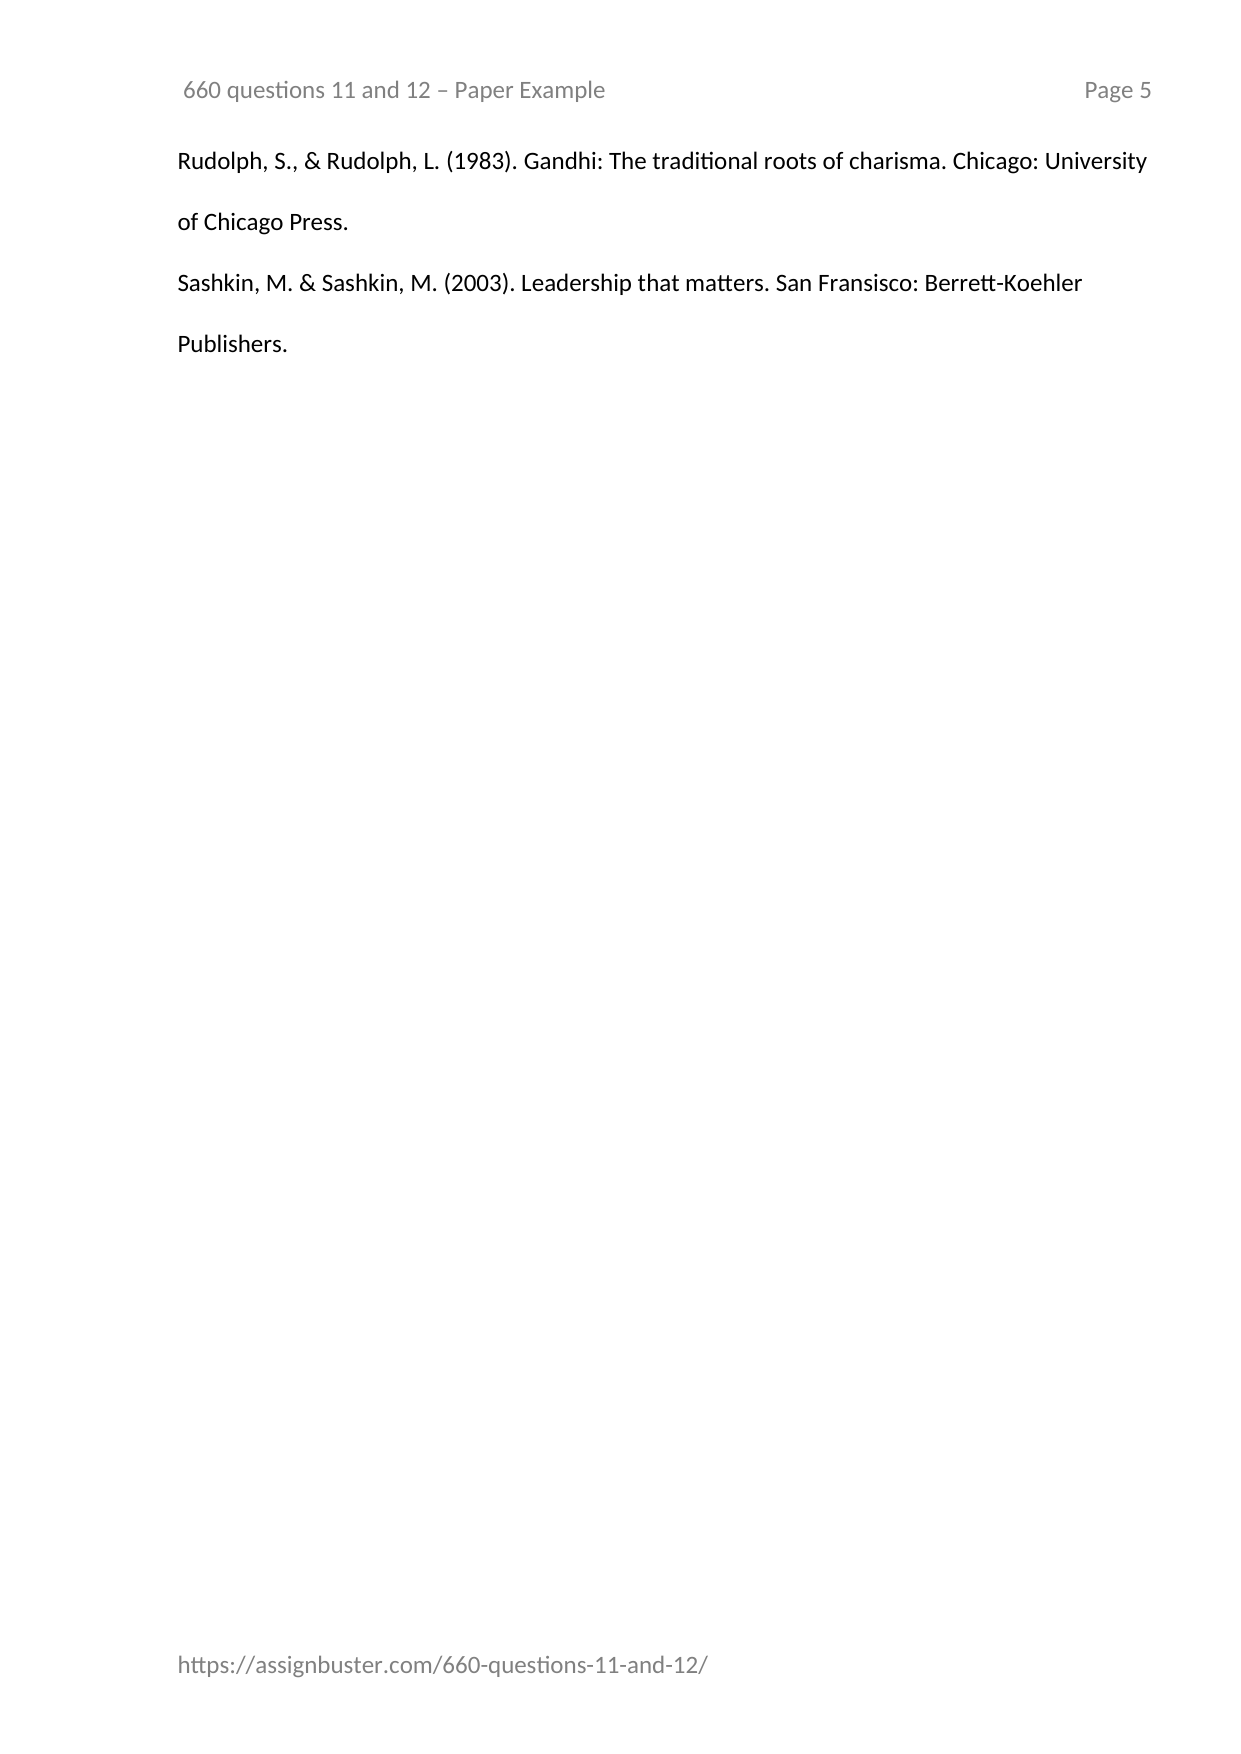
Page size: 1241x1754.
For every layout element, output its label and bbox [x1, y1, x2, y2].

text [177, 145, 1152, 359]
